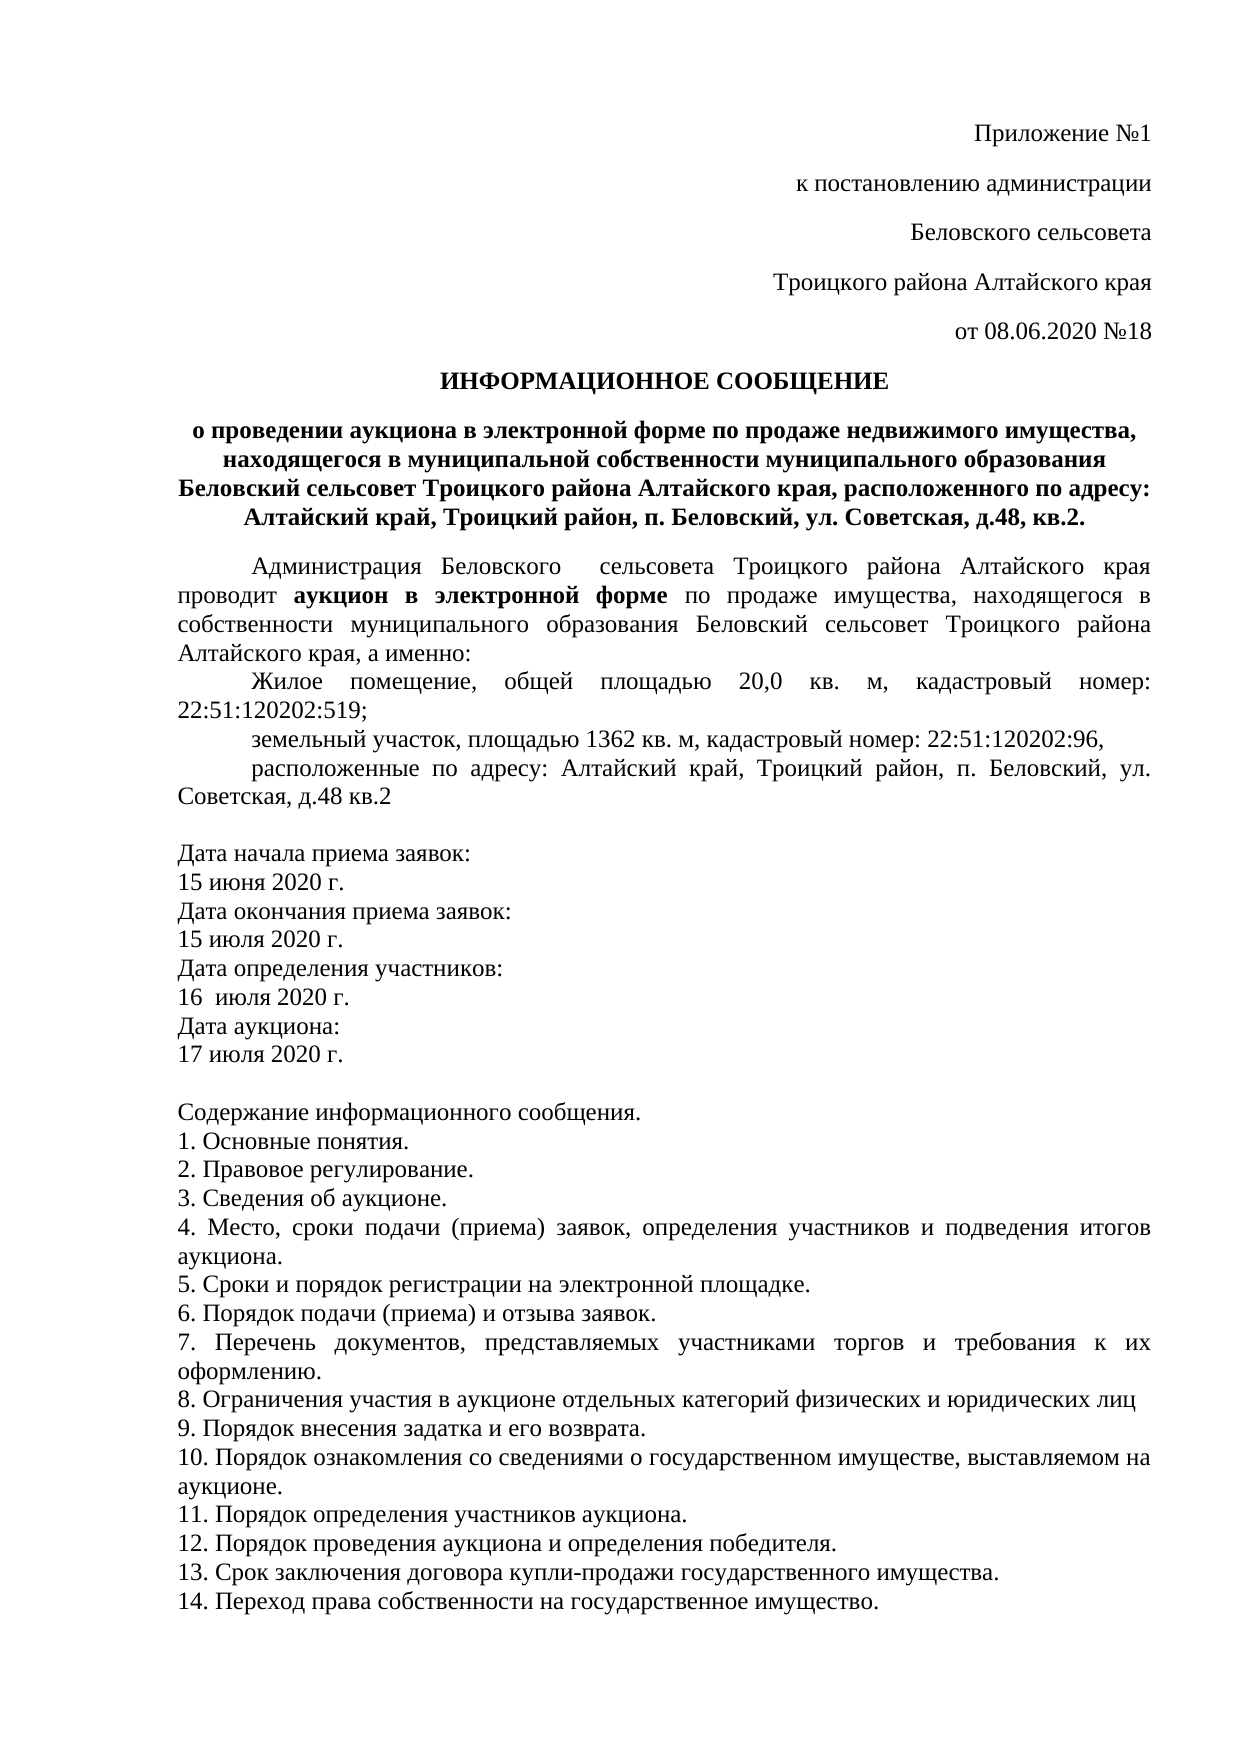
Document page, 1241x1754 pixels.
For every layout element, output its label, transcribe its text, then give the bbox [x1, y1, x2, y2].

text 13. Срок заключения договора купли-продажи государственного имущества. [177, 1557, 1152, 1586]
text 2. Правовое регулирование. [177, 1154, 1152, 1183]
text ИНФОРМАЦИОННОЕ СООБЩЕНИЕ [177, 366, 1152, 395]
text 14. Переход права собственности на государственное имущество. [177, 1586, 1152, 1614]
text Троицкого района Алтайского края [177, 267, 1152, 296]
text 17 июля 2020 г. [177, 1039, 1152, 1068]
text 1. Основные понятия. [177, 1126, 1152, 1154]
text расположенные по адресу: Алтайский край, Троицкий район, п. Беловский, ул. Советская, д.48 кв.2 [177, 753, 1152, 810]
text Содержание информационного сообщения. [177, 1097, 1152, 1126]
text 3. Сведения об аукционе. [177, 1183, 1152, 1212]
text 15 июня 2020 г. [177, 867, 1152, 896]
text 4. Место, сроки подачи (приема) заявок, определения участников и подведения итогов аукциона. [177, 1212, 1152, 1269]
text земельный участок, площадью 1362 кв. м, кадастровый номер: 22:51:120202:96, [177, 724, 1152, 753]
text 12. Порядок проведения аукциона и определения победителя. [177, 1528, 1152, 1557]
text от 08.06.2020 №18 [177, 316, 1152, 345]
text Дата окончания приема заявок: [177, 896, 1152, 924]
text Дата начала приема заявок: [177, 838, 1152, 867]
text 7. Перечень документов, представляемых участниками торгов и требования к их оформлению. [177, 1327, 1152, 1384]
text Жилое помещение, общей площадью 20,0 кв. м, кадастровый номер: 22:51:120202:519; [177, 666, 1152, 724]
text 8. Ограничения участия в аукционе отдельных категорий физических и юридических лиц [177, 1384, 1152, 1413]
text 6. Порядок подачи (приема) и отзыва заявок. [177, 1298, 1152, 1327]
text Беловского сельсовета [177, 217, 1152, 246]
text Администрация Беловского сельсовета Троицкого района Алтайского края проводит аукцион в электронной форме по продаже имущества, находящегося в собственности муниципального образования Беловский сельсовет Троицкого района Алтайского края, а именно: [177, 551, 1152, 666]
text о проведении аукциона в электронной форме по продаже недвижимого имущества, находящегося в муниципальной собственности муниципального образования Беловский сельсовет Троицкого района Алтайского края, расположенного по адресу: Алтайский край, Троицкий район, п. Беловский, ул. Советская, д.48, кв.2. [177, 416, 1152, 531]
text Дата определения участников: [177, 953, 1152, 982]
text 15 июля 2020 г. [177, 924, 1152, 953]
text к постановлению администрации [177, 168, 1152, 196]
text 5. Сроки и порядок регистрации на электронной площадке. [177, 1269, 1152, 1298]
text 16 июля 2020 г. [177, 982, 1152, 1011]
text 9. Порядок внесения задатка и его возврата. [177, 1413, 1152, 1442]
text Приложение №1 [177, 118, 1152, 147]
text 11. Порядок определения участников аукциона. [177, 1499, 1152, 1528]
text 10. Порядок ознакомления со сведениями о государственном имуществе, выставляемом на аукционе. [177, 1442, 1152, 1499]
text Дата аукциона: [177, 1011, 1152, 1039]
